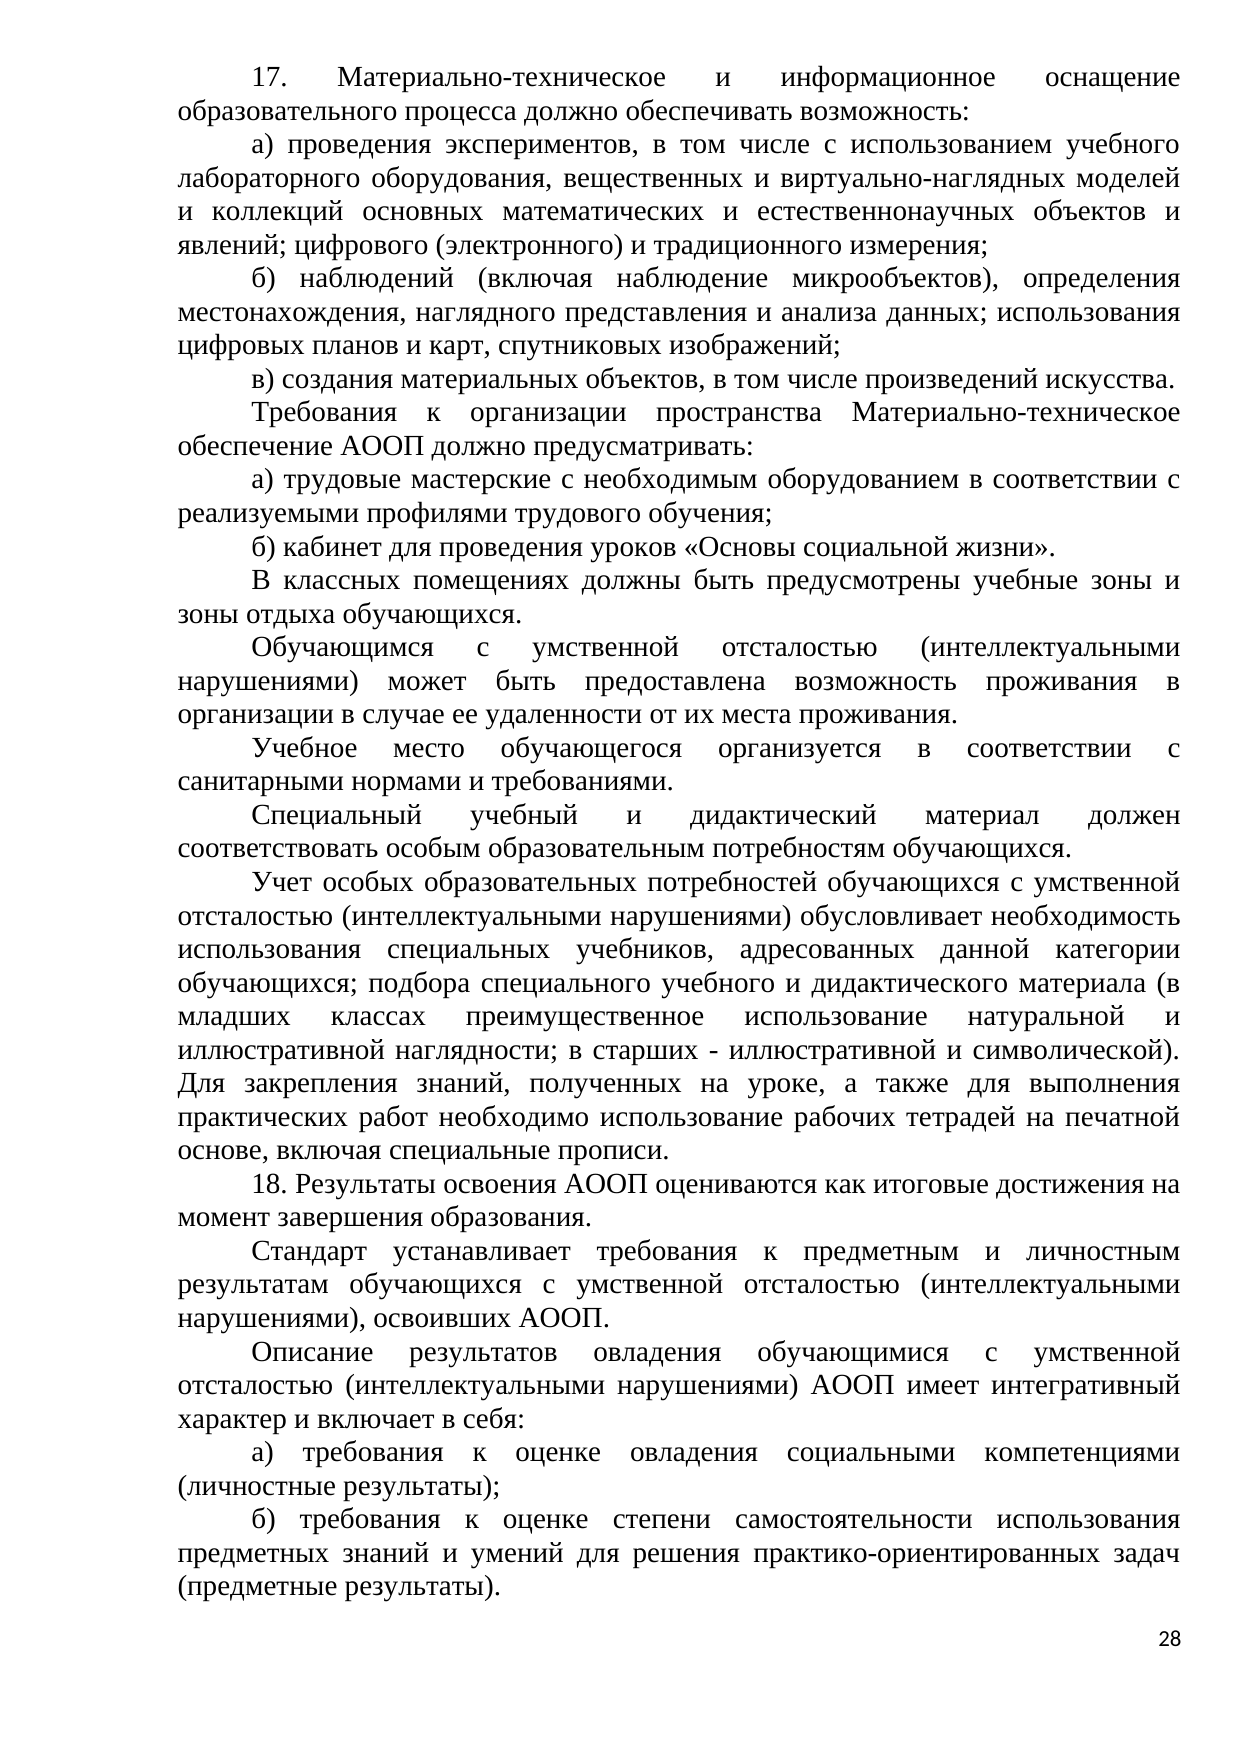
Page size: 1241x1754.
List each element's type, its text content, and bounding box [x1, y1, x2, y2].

text Обучающимся с умственной отсталостью (интеллектуальными нарушениями) может быть предоставлена возможность проживания в организации в случае ее удаленности от их места проживания. [177, 629, 1181, 730]
text Требования к организации пространства Материально-техническое обеспечение АООП должно предусматривать: [177, 394, 1181, 462]
text 18. Результаты освоения АООП оцениваются как итоговые достижения на момент завершения образования. [177, 1166, 1181, 1233]
text 17. Материально-техническое и информационное оснащение образовательного процесса должно обеспечивать возможность: [177, 59, 1181, 126]
text а) проведения экспериментов, в том числе с использованием учебного лабораторного оборудования, вещественных и виртуально-наглядных моделей и коллекций основных математических и естественнонаучных объектов и явлений; цифрового (электронного) и традиционного измерения; [177, 126, 1181, 260]
text Стандарт устанавливает требования к предметным и личностным результатам обучающихся с умственной отсталостью (интеллектуальными нарушениями), освоивших АООП. [177, 1233, 1181, 1334]
text б) кабинет для проведения уроков «Основы социальной жизни». [177, 529, 1181, 562]
text в) создания материальных объектов, в том числе произведений искусства. [177, 361, 1181, 394]
text а) требования к оценке овладения социальными компетенциями (личностные результаты); [177, 1434, 1181, 1501]
text Описание результатов овладения обучающимися с умственной отсталостью (интеллектуальными нарушениями) АООП имеет интегративный характер и включает в себя: [177, 1334, 1181, 1434]
text б) требования к оценке степени самостоятельности использования предметных знаний и умений для решения практико-ориентированных задач (предметные результаты). [177, 1501, 1181, 1602]
text б) наблюдений (включая наблюдение микрообъектов), определения местонахождения, наглядного представления и анализа данных; использования цифровых планов и карт, спутниковых изображений; [177, 260, 1181, 361]
text а) трудовые мастерские с необходимым оборудованием в соответствии с реализуемыми профилями трудового обучения; [177, 462, 1181, 529]
text Учет особых образовательных потребностей обучающихся с умственной отсталостью (интеллектуальными нарушениями) обусловливает необходимость использования специальных учебников, адресованных данной категории обучающихся; подбора специального учебного и дидактического материала (в младших классах преимущественное использование натуральной и иллюстративной наглядности; в старших - иллюстративной и символической). Для закрепления знаний, полученных на уроке, а также для выполнения практических работ необходимо использование рабочих тетрадей на печатной основе, включая специальные прописи. [177, 864, 1181, 1166]
text В классных помещениях должны быть предусмотрены учебные зоны и зоны отдыха обучающихся. [177, 562, 1181, 629]
text Специальный учебный и дидактический материал должен соответствовать особым образовательным потребностям обучающихся. [177, 797, 1181, 864]
text Учебное место обучающегося организуется в соответствии с санитарными нормами и требованиями. [177, 730, 1181, 797]
